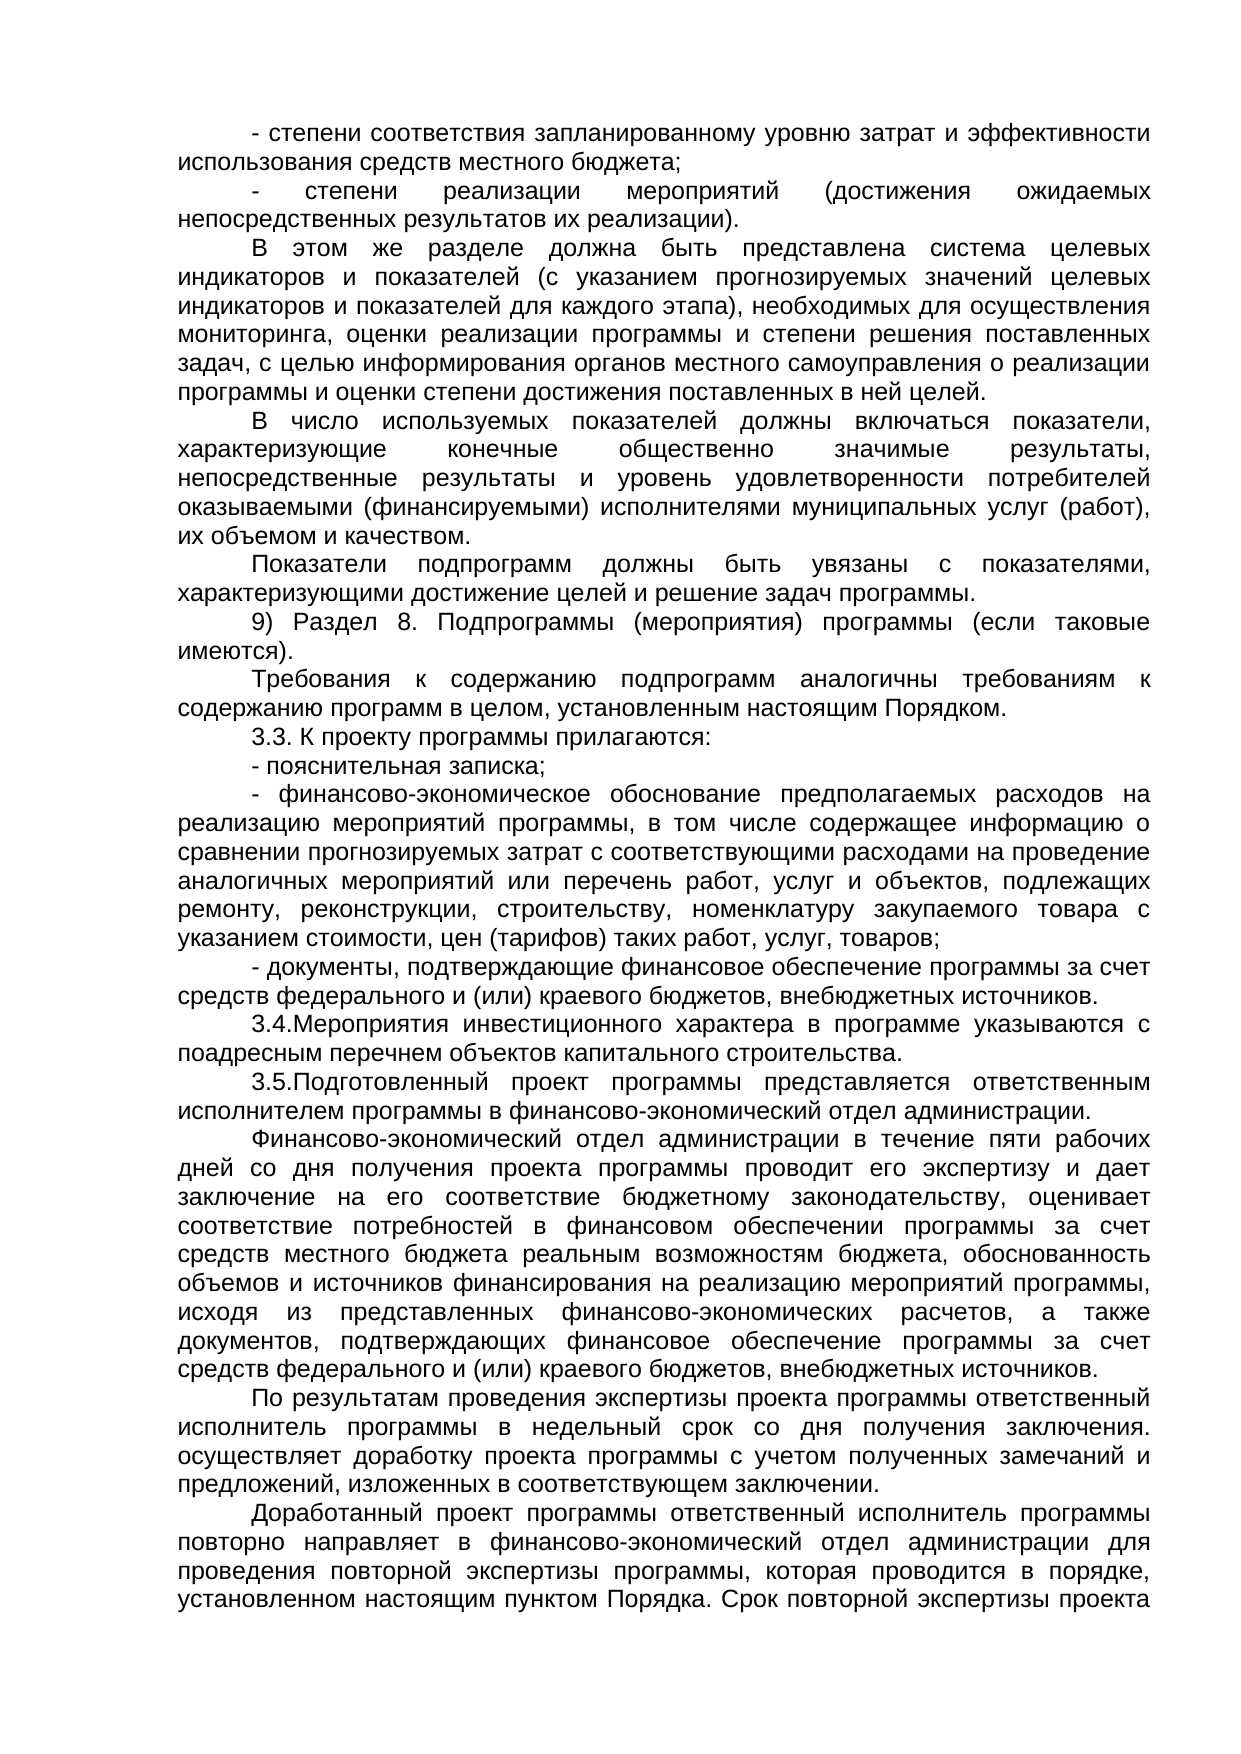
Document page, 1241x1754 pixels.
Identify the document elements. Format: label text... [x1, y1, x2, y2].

text Показатели подпрограмм должны быть увязаны с показателями, характеризующими достижение целей и решение задач программы. [177, 549, 1152, 607]
text 9) Раздел 8. Подпрограммы (мероприятия) программы (если таковые имеются). [177, 607, 1152, 664]
text Требования к содержанию подпрограмм аналогичны требованиям к содержанию программ в целом, установленным настоящим Порядком. [177, 664, 1152, 722]
text По результатам проведения экспертизы проекта программы ответственный исполнитель программы в недельный срок со дня получения заключения. осуществляет доработку проекта программы с учетом полученных замечаний и предложений, изложенных в соответствующем заключении. [177, 1383, 1152, 1498]
text 3.5.Подготовленный проект программы представляется ответственным исполнителем программы в финансово-экономический отдел администрации. [177, 1067, 1152, 1124]
text - степени реализации мероприятий (достижения ожидаемых непосредственных результатов их реализации). [177, 176, 1152, 233]
text В этом же разделе должна быть представлена система целевых индикаторов и показателей (с указанием прогнозируемых значений целевых индикаторов и показателей для каждого этапа), необходимых для осуществления мониторинга, оценки реализации программы и степени решения поставленных задач, с целью информирования органов местного самоуправления о реализации программы и оценки степени достижения поставленных в ней целей. [177, 233, 1152, 406]
text - финансово-экономическое обоснование предполагаемых расходов на реализацию мероприятий программы, в том числе содержащее информацию о сравнении прогнозируемых затрат с соответствующими расходами на проведение аналогичных мероприятий или перечень работ, услуг и объектов, подлежащих ремонту, реконструкции, строительству, номенклатуру закупаемого товара с указанием стоимости, цен (тарифов) таких работ, услуг, товаров; [177, 779, 1152, 952]
text В число используемых показателей должны включаться показатели, характеризующие конечные общественно значимые результаты, непосредственные результаты и уровень удовлетворенности потребителей оказываемыми (финансируемыми) исполнителями муниципальных услуг (работ), их объемом и качеством. [177, 406, 1152, 549]
text - степени соответствия запланированному уровню затрат и эффективности использования средств местного бюджета; [177, 118, 1152, 176]
text - пояснительная записка; [177, 751, 1152, 779]
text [177, 1498, 1152, 1613]
text - документы, подтверждающие финансовое обеспечение программы за счет средств федерального и (или) краевого бюджетов, внебюджетных источников. [177, 952, 1152, 1009]
text 3.3. К проекту программы прилагаются: [177, 722, 1152, 751]
text 3.4.Мероприятия инвестиционного характера в программе указываются с поадресным перечнем объектов капитального строительства. [177, 1009, 1152, 1067]
text Финансово-экономический отдел администрации в течение пяти рабочих дней со дня получения проекта программы проводит его экспертизу и дает заключение на его соответствие бюджетному законодательству, оценивает соответствие потребностей в финансовом обеспечении программы за счет средств местного бюджета реальным возможностям бюджета, обоснованность объемов и источников финансирования на реализацию мероприятий программы, исходя из представленных финансово-экономических расчетов, а также документов, подтверждающих финансовое обеспечение программы за счет средств федерального и (или) краевого бюджетов, внебюджетных источников. [177, 1124, 1152, 1383]
